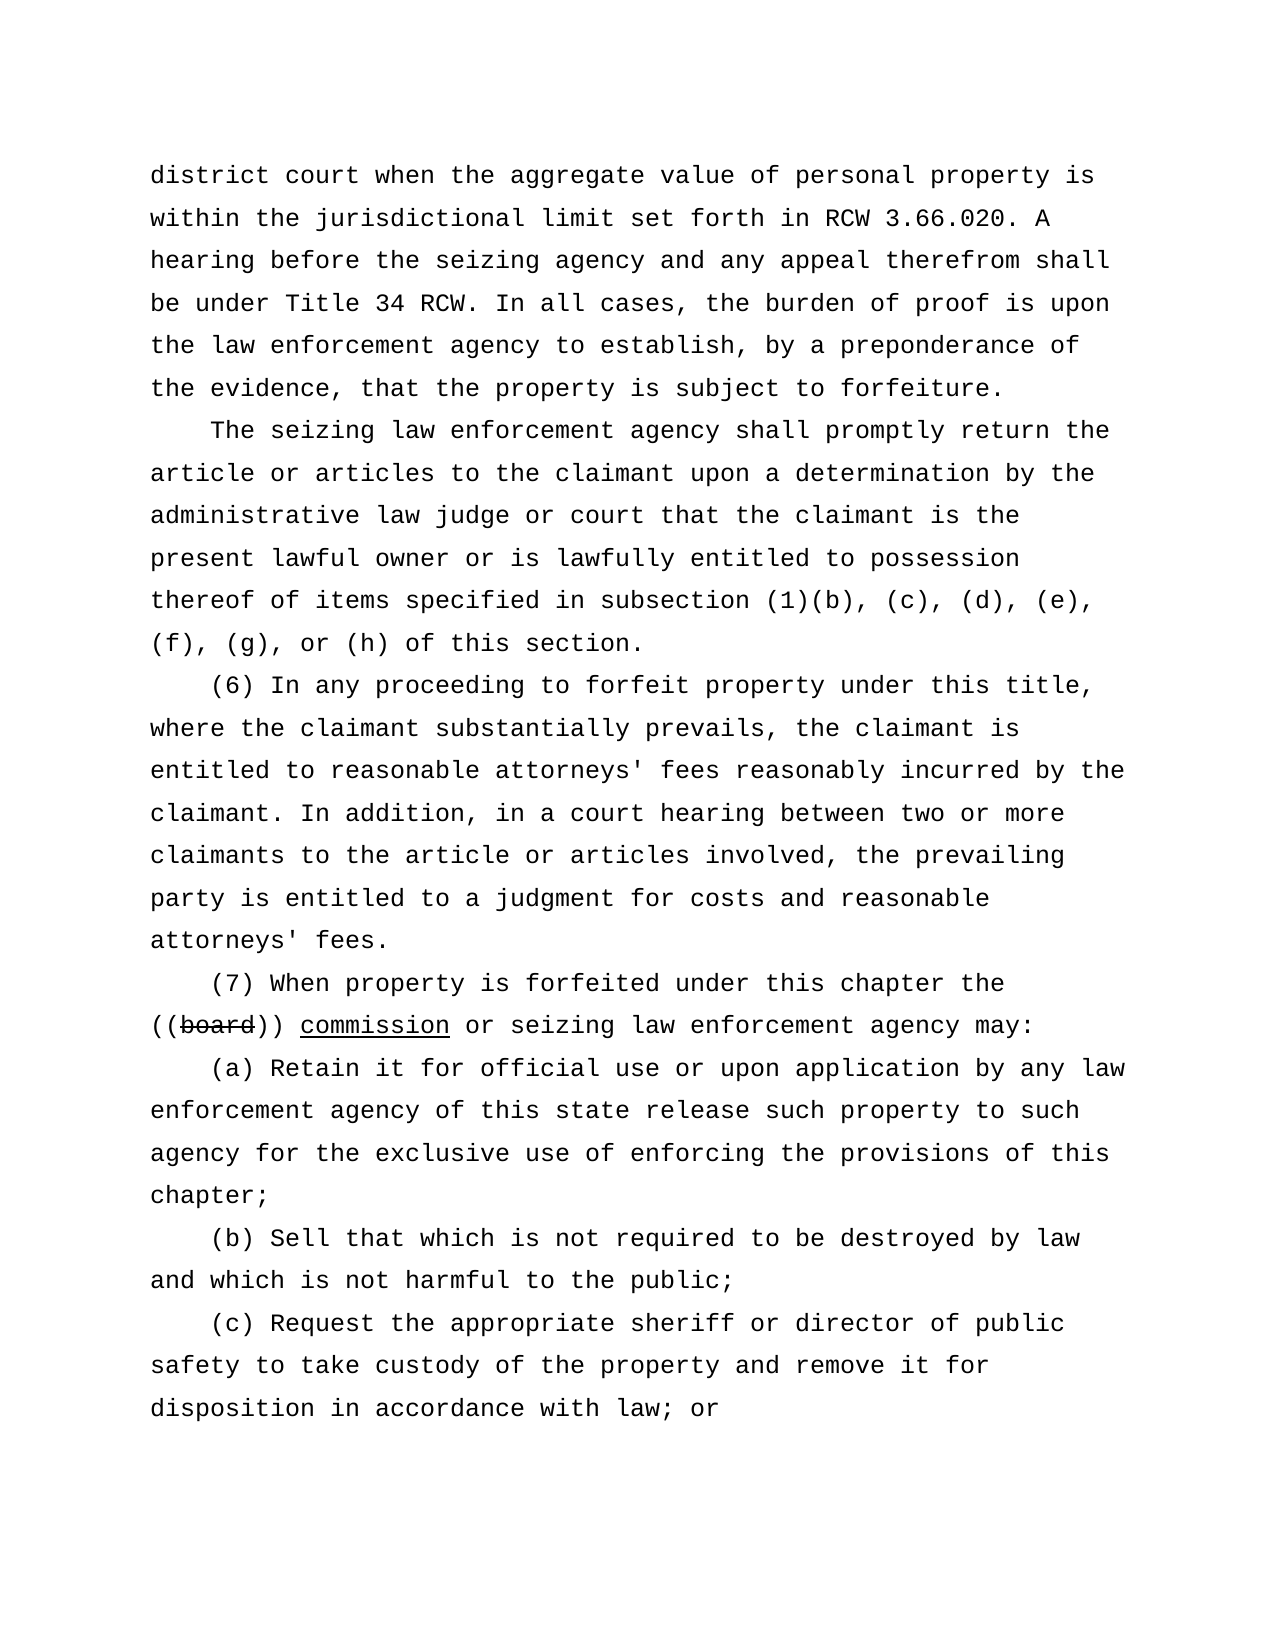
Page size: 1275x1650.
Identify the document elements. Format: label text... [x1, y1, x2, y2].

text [150, 150, 1125, 405]
text (b) Sell that which is not required to be destroyed by law and which is not harmful to the public; [150, 1212, 1125, 1297]
text The seizing law enforcement agency shall promptly return the article or articles to the claimant upon a determination by the administrative law judge or court that the claimant is the present lawful owner or is lawfully entitled to possession thereof of items specified in subsection (1)(b), (c), (d), (e), (f), (g), or (h) of this section. [150, 405, 1125, 660]
text (6) In any proceeding to forfeit property under this title, where the claimant substantially prevails, the claimant is entitled to reasonable attorneys' fees reasonably incurred by the claimant. In addition, in a court hearing between two or more claimants to the article or articles involved, the prevailing party is entitled to a judgment for costs and reasonable attorneys' fees. [150, 660, 1125, 957]
text (a) Retain it for official use or upon application by any law enforcement agency of this state release such property to such agency for the exclusive use of enforcing the provisions of this chapter; [150, 1042, 1125, 1212]
text (7) When property is forfeited under this chapter the ((board)) commission or seizing law enforcement agency may: [150, 957, 1125, 1042]
text (c) Request the appropriate sheriff or director of public safety to take custody of the property and remove it for disposition in accordance with law; or [150, 1297, 1125, 1425]
